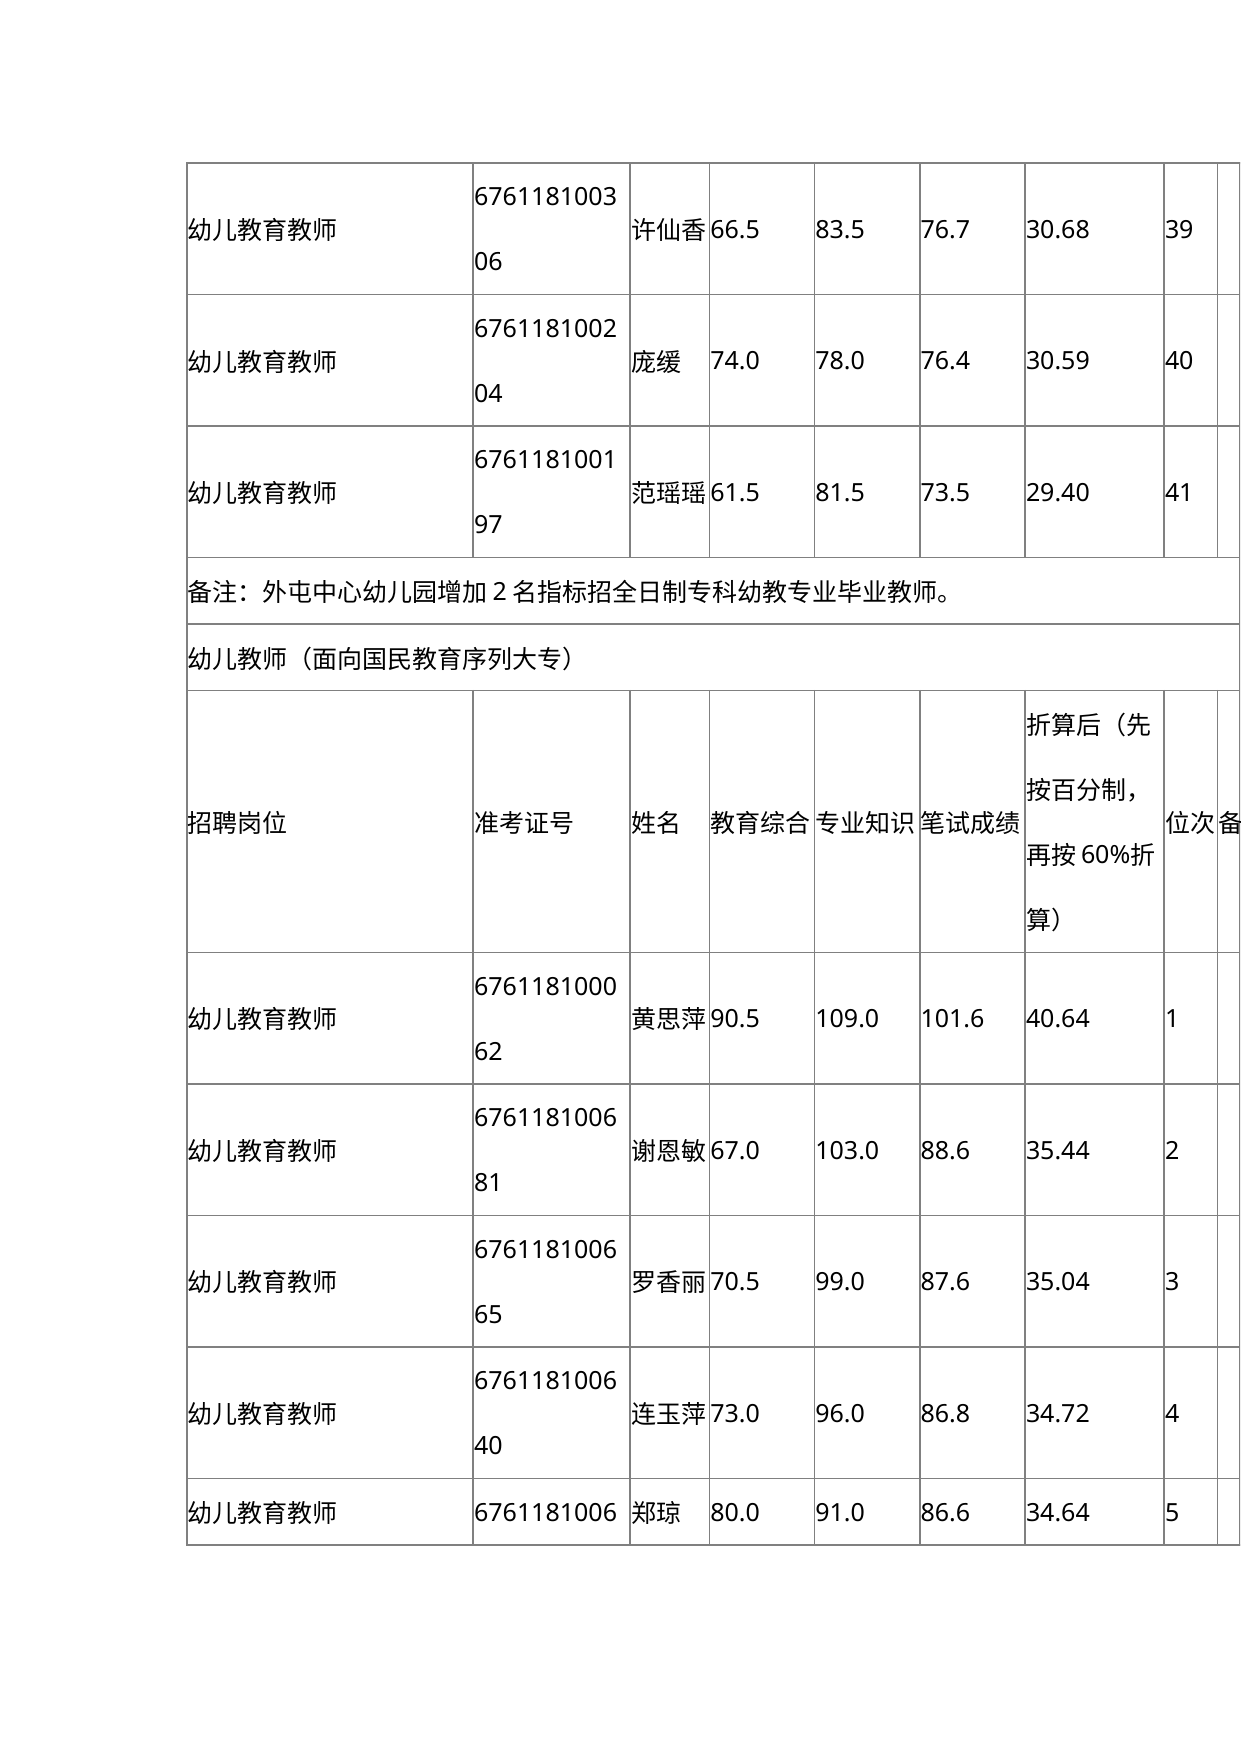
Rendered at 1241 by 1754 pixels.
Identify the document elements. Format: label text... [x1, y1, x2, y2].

table_cell 黄思萍 [631, 953, 709, 1083]
table_cell 幼儿教师（面向国民教育序列大专） [188, 625, 1239, 690]
table_cell 30.68 [1026, 164, 1163, 293]
table_cell 罗香丽 [631, 1216, 709, 1346]
table_cell 幼儿教育教师 [188, 1479, 472, 1544]
table_cell 准考证号 [474, 691, 629, 951]
table_cell 676118100640 [474, 1348, 629, 1478]
table_cell 676118100641 [474, 1479, 629, 1544]
table_cell [1218, 295, 1239, 425]
table_cell [1218, 427, 1239, 557]
table_cell 幼儿教育教师 [188, 164, 472, 293]
table_cell 笔试成绩 [921, 691, 1024, 951]
table_cell 30.59 [1026, 295, 1163, 425]
table_cell 幼儿教育教师 [188, 1216, 472, 1346]
table_cell 87.6 [921, 1216, 1024, 1346]
table_cell 676118100306 [474, 164, 629, 293]
table_cell [1218, 1479, 1239, 1544]
table_cell 67.0 [710, 1085, 814, 1214]
table_cell 39 [1165, 164, 1217, 293]
table_cell 109.0 [815, 953, 919, 1083]
table_cell 40 [1165, 295, 1217, 425]
table_cell 103.0 [815, 1085, 919, 1214]
table_cell 90.5 [710, 953, 814, 1083]
table_cell 2 [1165, 1085, 1217, 1214]
table_cell 80.0 [710, 1479, 814, 1544]
table_cell 位次 [1165, 691, 1217, 951]
table_cell [1218, 953, 1239, 1083]
table_cell 备注 [1218, 691, 1239, 951]
table_cell 3 [1165, 1216, 1217, 1346]
table_cell 70.5 [710, 1216, 814, 1346]
table_cell 41 [1165, 427, 1217, 557]
table_cell 83.5 [815, 164, 919, 293]
table_cell 40.64 [1026, 953, 1163, 1083]
table_cell 78.0 [815, 295, 919, 425]
table_cell 91.0 [815, 1479, 919, 1544]
table_cell 99.0 [815, 1216, 919, 1346]
table_cell 676118100681 [474, 1085, 629, 1214]
table_cell 676118100062 [474, 953, 629, 1083]
table_cell 幼儿教育教师 [188, 1085, 472, 1214]
table_cell 676118100665 [474, 1216, 629, 1346]
table_cell 74.0 [710, 295, 814, 425]
table_cell 676118100197 [474, 427, 629, 557]
table_cell 66.5 [710, 164, 814, 293]
table_cell 专业知识 [815, 691, 919, 951]
table_cell [1218, 164, 1239, 293]
table_cell 76.7 [921, 164, 1024, 293]
table_cell 许仙香 [631, 164, 709, 293]
table_cell 幼儿教育教师 [188, 295, 472, 425]
table_cell 连玉萍 [631, 1348, 709, 1478]
table_cell 4 [1165, 1348, 1217, 1478]
table_cell 5 [1165, 1479, 1217, 1544]
table_cell 676118100204 [474, 295, 629, 425]
table_cell 96.0 [815, 1348, 919, 1478]
table_cell 73.5 [921, 427, 1024, 557]
table_cell 教育综合 [710, 691, 814, 951]
table_cell 76.4 [921, 295, 1024, 425]
table_cell 庞缓 [631, 295, 709, 425]
table_cell 88.6 [921, 1085, 1024, 1214]
table_cell 幼儿教育教师 [188, 953, 472, 1083]
table_cell 幼儿教育教师 [188, 427, 472, 557]
table_cell 幼儿教育教师 [188, 1348, 472, 1478]
table_cell [1218, 1348, 1239, 1478]
table_cell 34.72 [1026, 1348, 1163, 1478]
table_cell 73.0 [710, 1348, 814, 1478]
table_cell 35.44 [1026, 1085, 1163, 1214]
table_cell 101.6 [921, 953, 1024, 1083]
table_cell 范瑶瑶 [631, 427, 709, 557]
table_cell 折算后（先按百分制，再按60%折算） [1026, 691, 1163, 951]
table_cell 61.5 [710, 427, 814, 557]
table_cell 86.8 [921, 1348, 1024, 1478]
table_cell 29.40 [1026, 427, 1163, 557]
table_cell 备注：外屯中心幼儿园增加2名指标招全日制专科幼教专业毕业教师。 [188, 558, 1239, 623]
table_cell 1 [1165, 953, 1217, 1083]
table_cell 35.04 [1026, 1216, 1163, 1346]
table_cell 郑琼 [631, 1479, 709, 1544]
table_cell 81.5 [815, 427, 919, 557]
table_cell [1218, 1216, 1239, 1346]
table_cell 86.6 [921, 1479, 1024, 1544]
table_cell 谢恩敏 [631, 1085, 709, 1214]
table_cell 34.64 [1026, 1479, 1163, 1544]
table_cell 姓名 [631, 691, 709, 951]
table_cell [1218, 1085, 1239, 1214]
table_cell 招聘岗位 [188, 691, 472, 951]
